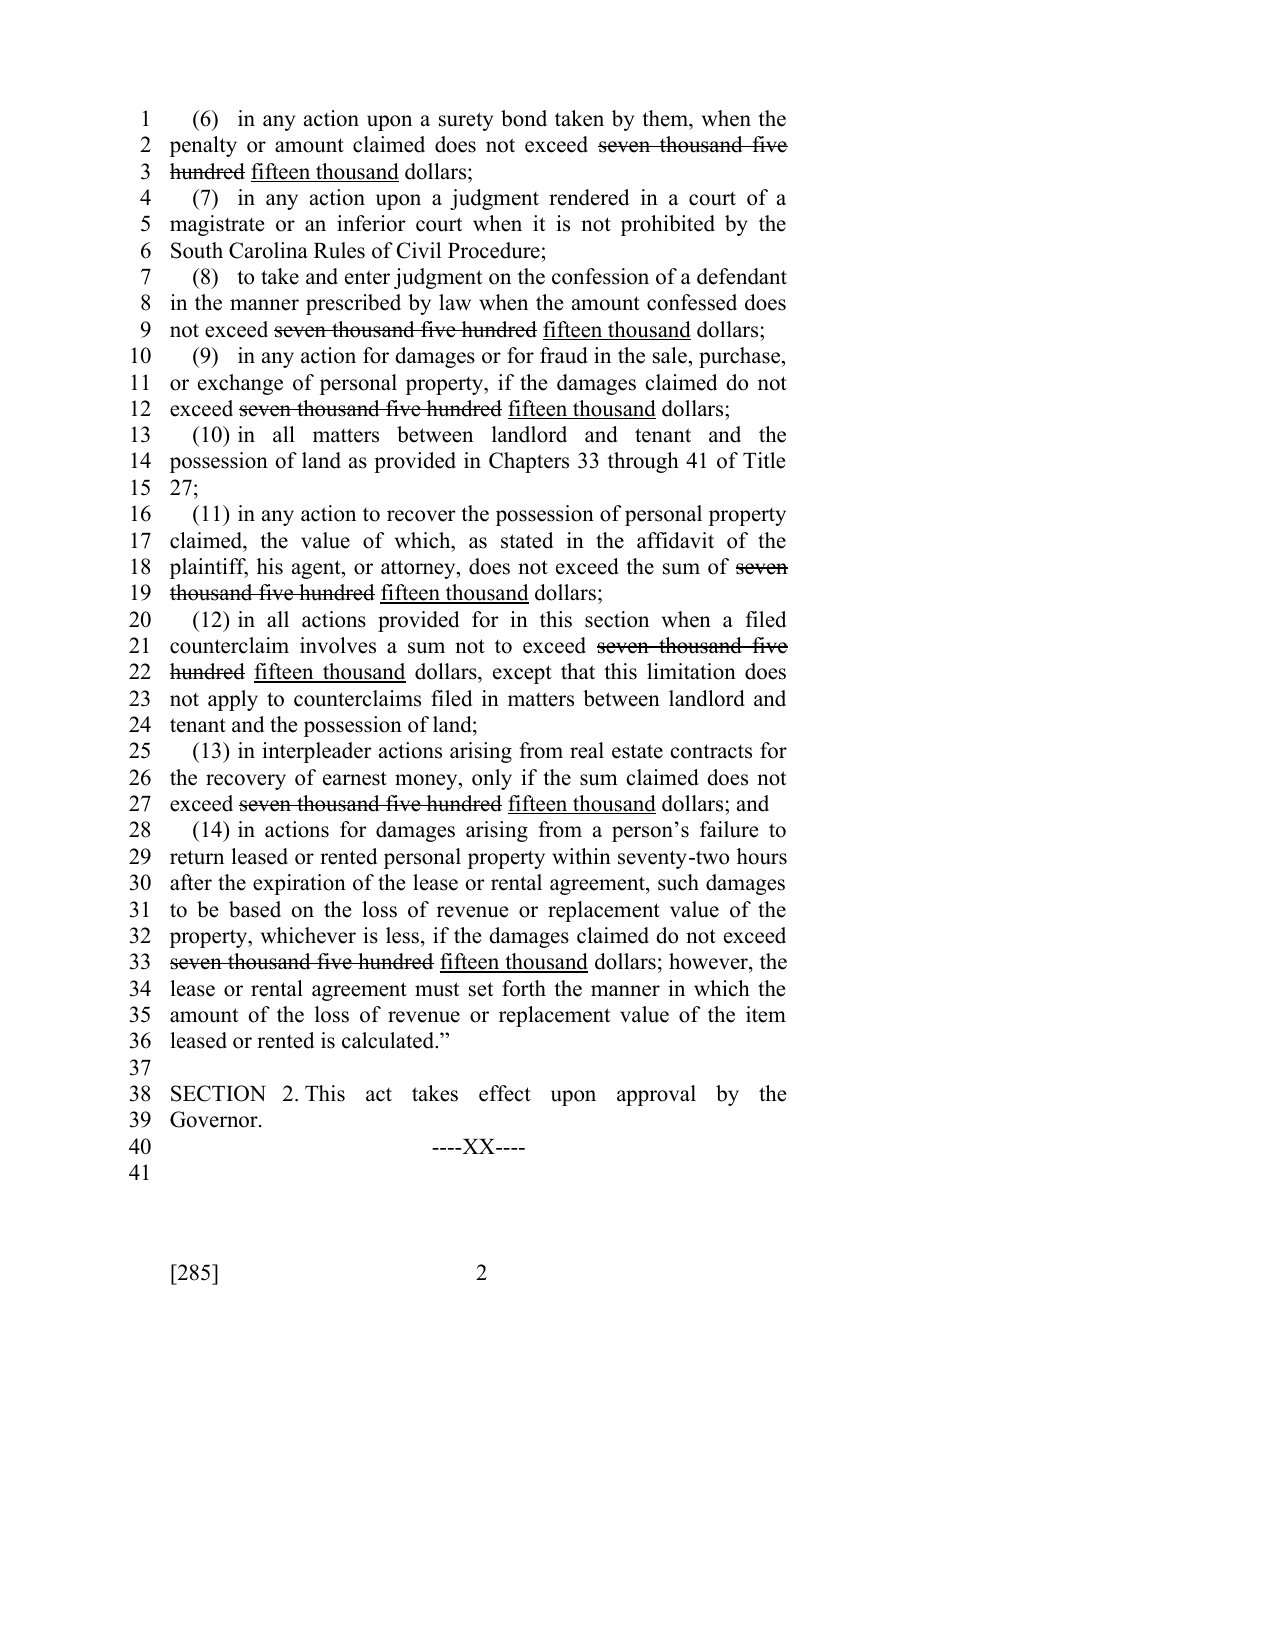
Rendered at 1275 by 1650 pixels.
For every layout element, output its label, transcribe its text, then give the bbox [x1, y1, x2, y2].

text (11) in any action to recover the possession of personal property claimed, the value of which, as stated in the affidavit of the plaintiff, his agent, or attorney, does not exceed the sum of seven thousand five hundred fifteen thousand dollars; [169, 500, 787, 606]
text (7) in any action upon a judgment rendered in a court of a magistrate or an inferior court when it is not prohibited by the South Carolina Rules of Civil Procedure; [169, 184, 787, 263]
text (8) to take and enter judgment on the confession of a defendant in the manner prescribed by law when the amount confessed does not exceed seven thousand five hundred fifteen thousand dollars; [169, 263, 787, 342]
text (12) in all actions provided for in this section when a filed counterclaim involves a sum not to exceed seven thousand five hundred fifteen thousand dollars, except that this limitation does not apply to counterclaims filed in matters between landlord and tenant and the possession of land; [169, 606, 787, 737]
text SECTION 2. This act takes effect upon approval by the Governor. [169, 1080, 787, 1133]
text (6) in any action upon a surety bond taken by them, when the penalty or amount claimed does not exceed seven thousand five hundred fifteen thousand dollars; [169, 105, 787, 184]
text (9) in any action for damages or for fraud in the sale, purchase, or exchange of personal property, if the damages claimed do not exceed seven thousand five hundred fifteen thousand dollars; [169, 342, 787, 421]
text (14) in actions for damages arising from a person’s failure to return leased or rented personal property within seventy-two hours after the expiration of the lease or rental agreement, such damages to be based on the loss of revenue or replacement value of the property, whichever is less, if the damages claimed do not exceed seven thousand five hundred fifteen thousand dollars; however, the lease or rental agreement must set forth the manner in which the amount of the loss of revenue or replacement value of the item leased or rented is calculated.” [169, 817, 787, 1054]
text (13) in interpleader actions arising from real estate contracts for the recovery of earnest money, only if the sum claimed does not exceed seven thousand five hundred fifteen thousand dollars; and [169, 737, 787, 817]
text ----XX---- [169, 1133, 787, 1159]
text (10) in all matters between landlord and tenant and the possession of land as provided in Chapters 33 through 41 of Title 27; [169, 421, 787, 500]
